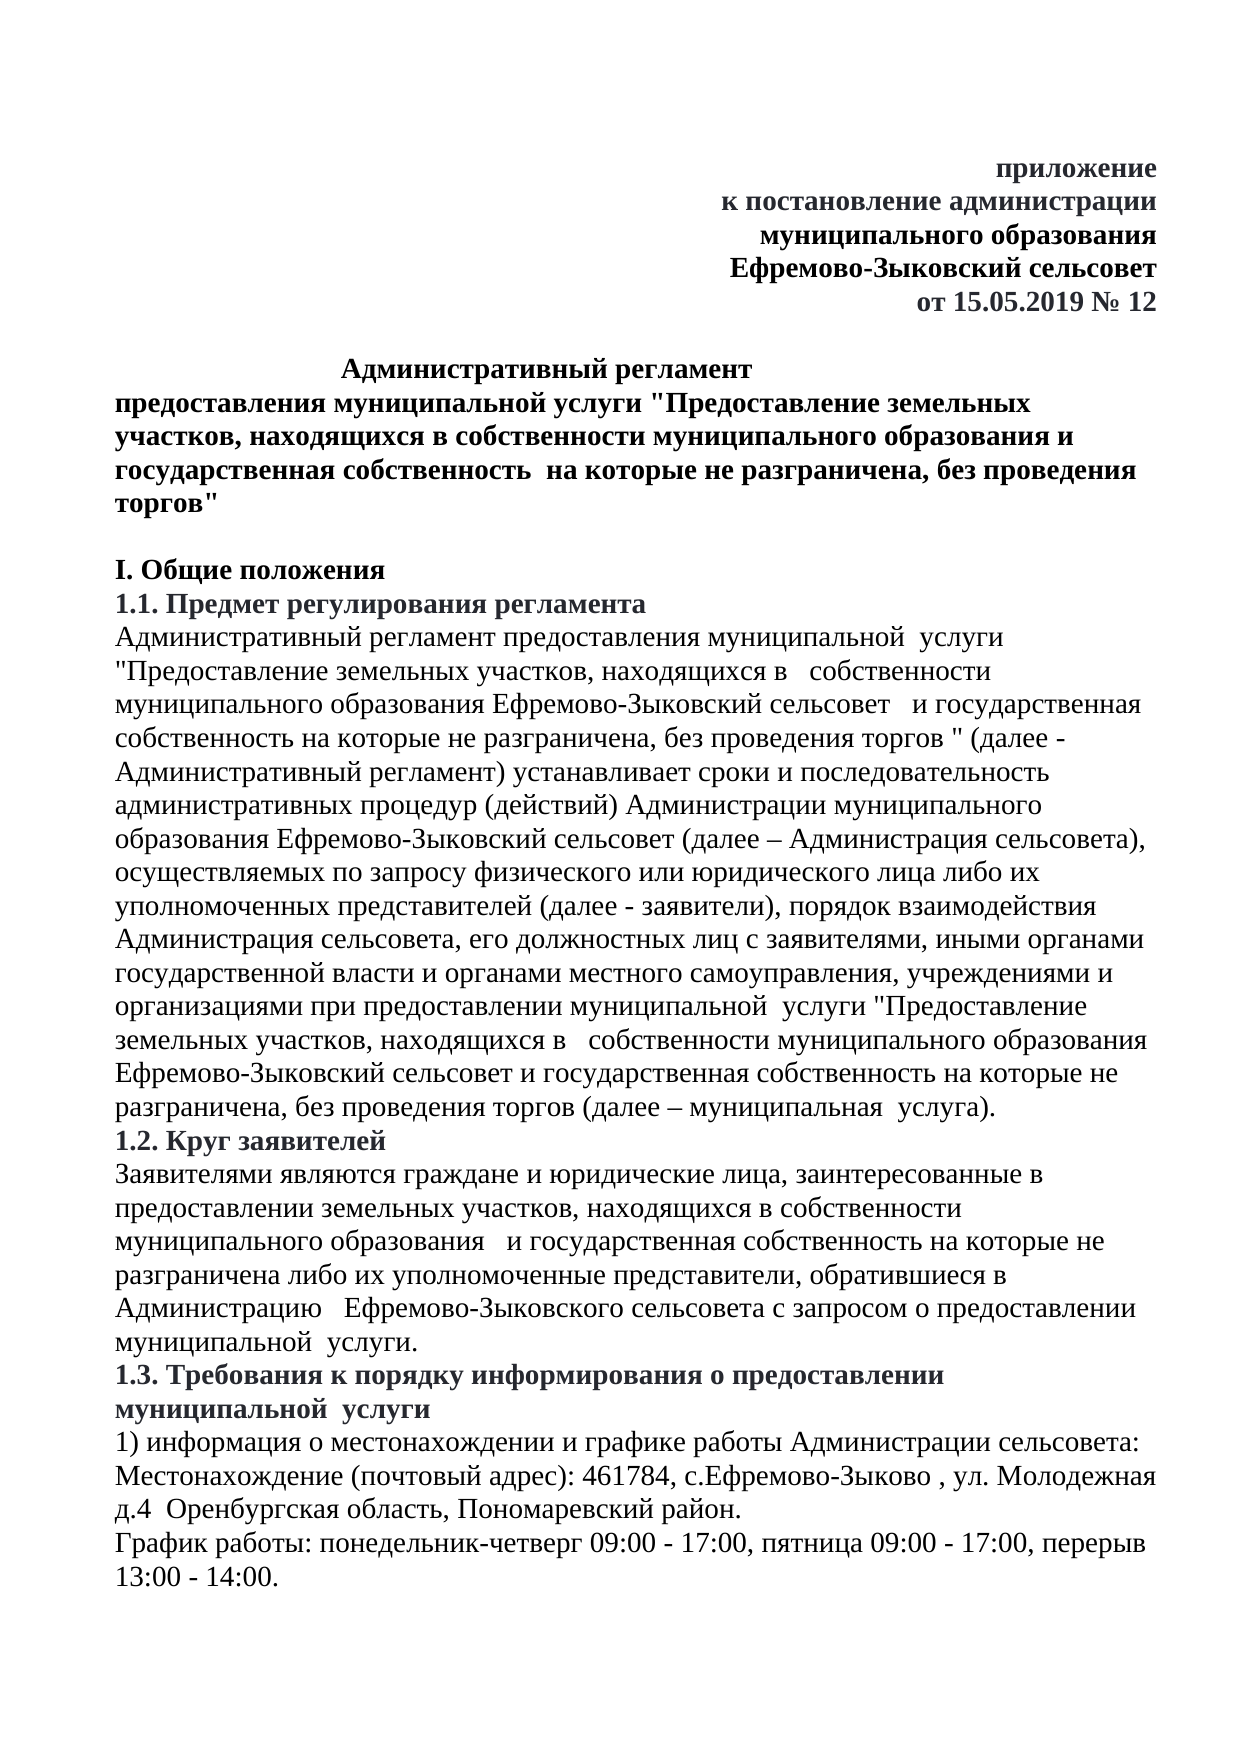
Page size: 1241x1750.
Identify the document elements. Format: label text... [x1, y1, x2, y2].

text муниципального образования [114, 217, 1157, 251]
text к постановление администрации [114, 183, 1157, 217]
text I. Общие положения [114, 552, 1157, 586]
text 1) информация о местонахождении и графике работы Администрации сельсовета: [114, 1424, 1157, 1458]
text Ефремово-Зыковский сельсовет от 15.05.2019 № 12 [114, 251, 1157, 318]
text 1.2. Круг заявителей [114, 1123, 1157, 1156]
text Административный регламент предоставления муниципальной услуги "Предоставление земельных участков, находящихся в собственности муниципального образования и государственная собственность на которые не разграничена, без проведения торгов" [114, 351, 1157, 519]
text 1.1. Предмет регулирования регламента [114, 586, 1157, 619]
text График работы: понедельник-четверг 09:00 - 17:00, пятница 09:00 - 17:00, перерыв 13:00 - 14:00. [114, 1525, 1157, 1592]
text Заявителями являются граждане и юридические лица, заинтересованные в предоставлении земельных участков, находящихся в собственности муниципального образования и государственная собственность на которые не разграничена либо их уполномоченные представители, обратившиеся в Администрацию Ефремово-Зыковского сельсовета с запросом о предоставлении муниципальной услуги. [114, 1156, 1157, 1357]
text Местонахождение (почтовый адрес): 461784, с.Ефремово-Зыково , ул. Молодежная д.4 Оренбургская область, Пономаревский район. [114, 1458, 1157, 1525]
text Административный регламент предоставления муниципальной услуги "Предоставление земельных участков, находящихся в собственности муниципального образования Ефремово-Зыковский сельсовет и государственная собственность на которые не разграничена, без проведения торгов " (далее - Административный регламент) устанавливает сроки и последовательность административных процедур (действий) Администрации муниципального образования Ефремово-Зыковский сельсовет (далее – Администрация сельсовета), осуществляемых по запросу физического или юридического лица либо их уполномоченных представителей (далее - заявители), порядок взаимодействия Администрация сельсовета, его должностных лиц с заявителями, иными органами государственной власти и органами местного самоуправления, учреждениями и организациями при предоставлении муниципальной услуги "Предоставление земельных участков, находящихся в собственности муниципального образования Ефремово-Зыковский сельсовет и государственная собственность на которые не разграничена, без проведения торгов (далее – муниципальная услуга). [114, 619, 1157, 1123]
text 1.3. Требования к порядку информирования о предоставлении муниципальной услуги [114, 1357, 1157, 1424]
text приложение [114, 150, 1157, 183]
